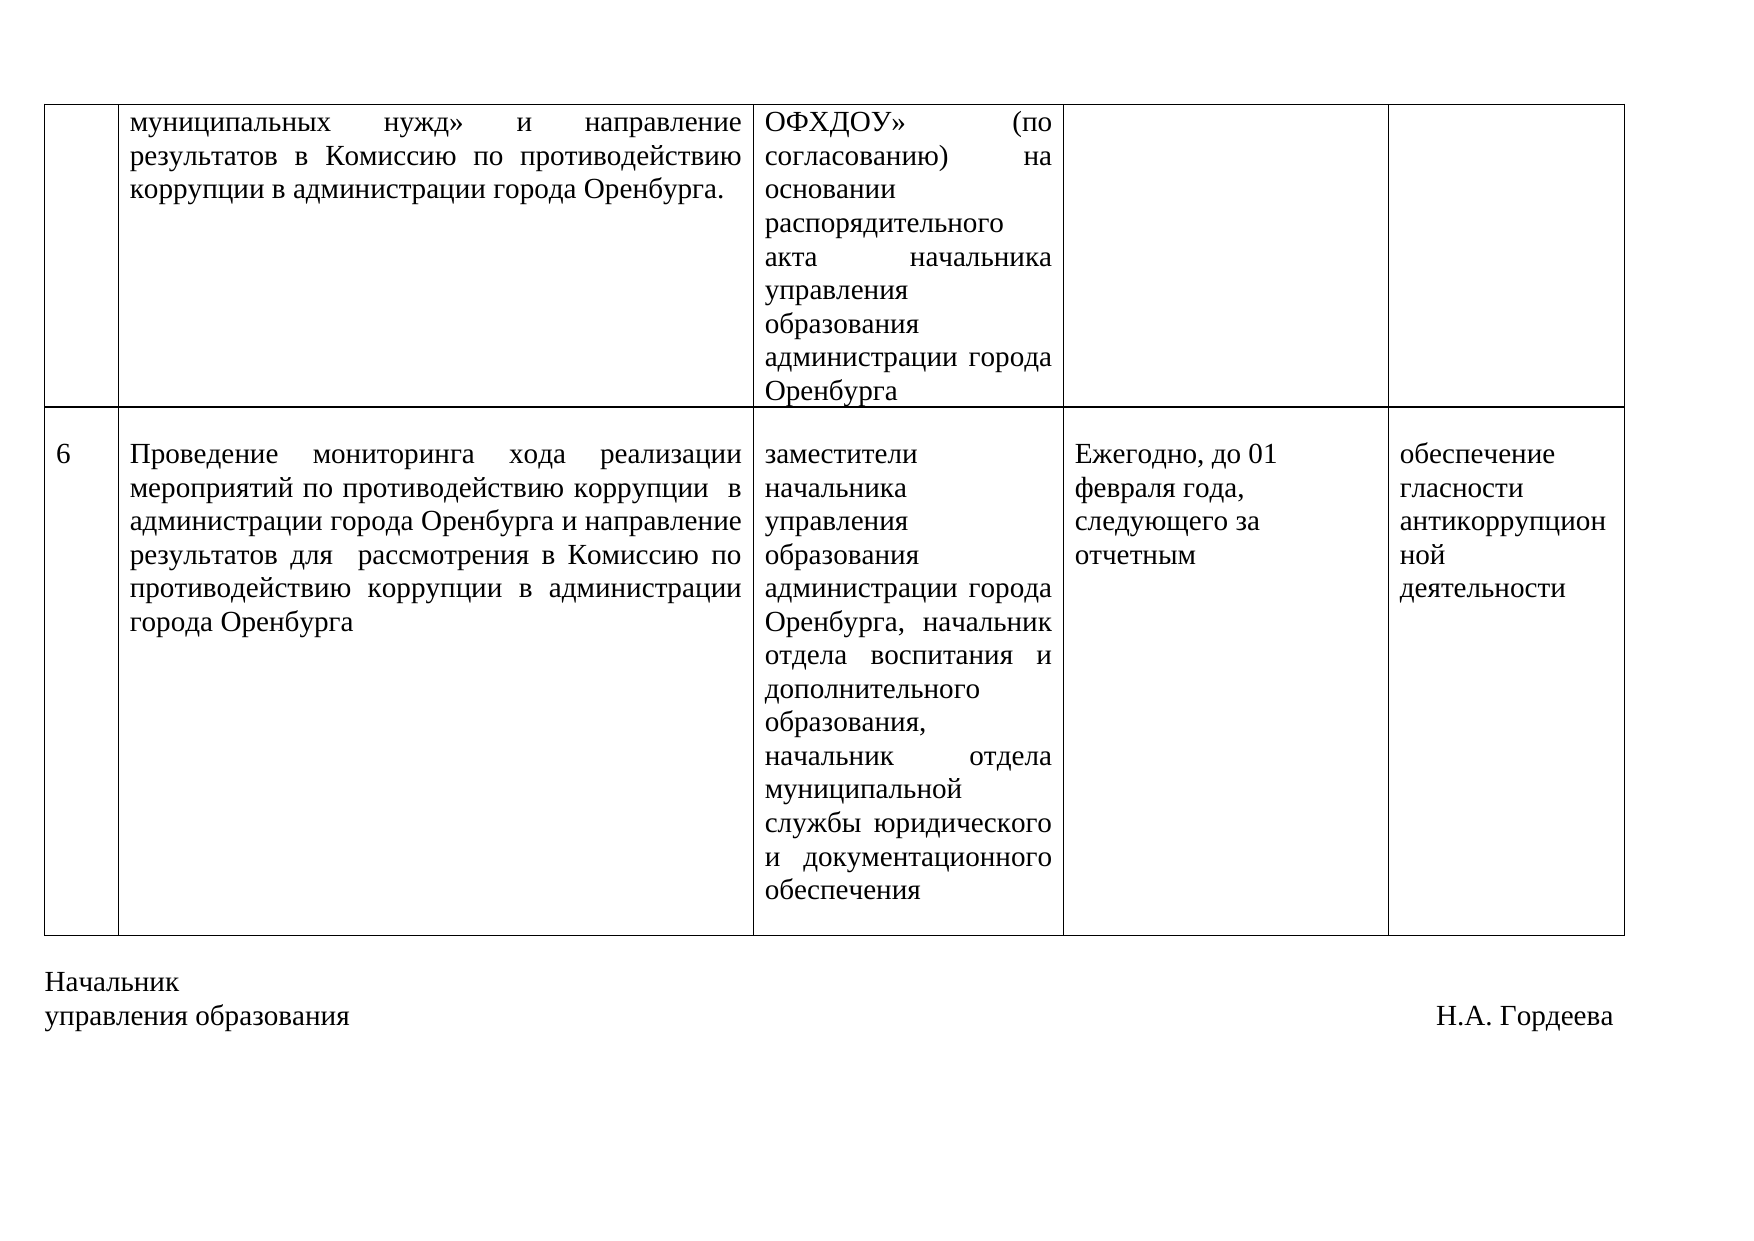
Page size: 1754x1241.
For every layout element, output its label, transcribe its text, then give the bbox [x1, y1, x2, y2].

text Начальник [44, 964, 1730, 998]
table_cell обеспечение гласности антикоррупционной деятельности [1389, 408, 1624, 934]
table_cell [1389, 105, 1624, 406]
table_cell Ежегодно, до 01 февраля года, следующего за отчетным [1064, 408, 1388, 934]
table_cell заместители начальника управления образования администрации города Оренбурга, начальник отдела воспитания и дополнительного образования, начальник отдела муниципальной службы юридического и документационного обеспечения [754, 408, 1063, 934]
text управления образования Н.А. Гордеева [44, 998, 1730, 1031]
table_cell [754, 105, 1063, 406]
table_cell 6 [45, 408, 118, 934]
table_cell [119, 105, 753, 406]
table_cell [1064, 105, 1388, 406]
table_cell 5 [45, 105, 118, 406]
table_cell Проведение мониторинга хода реализации мероприятий по противодействию коррупции в администрации города Оренбурга и направление результатов для рассмотрения в Комиссию по противодействию коррупции в администрации города Оренбурга [119, 408, 753, 934]
